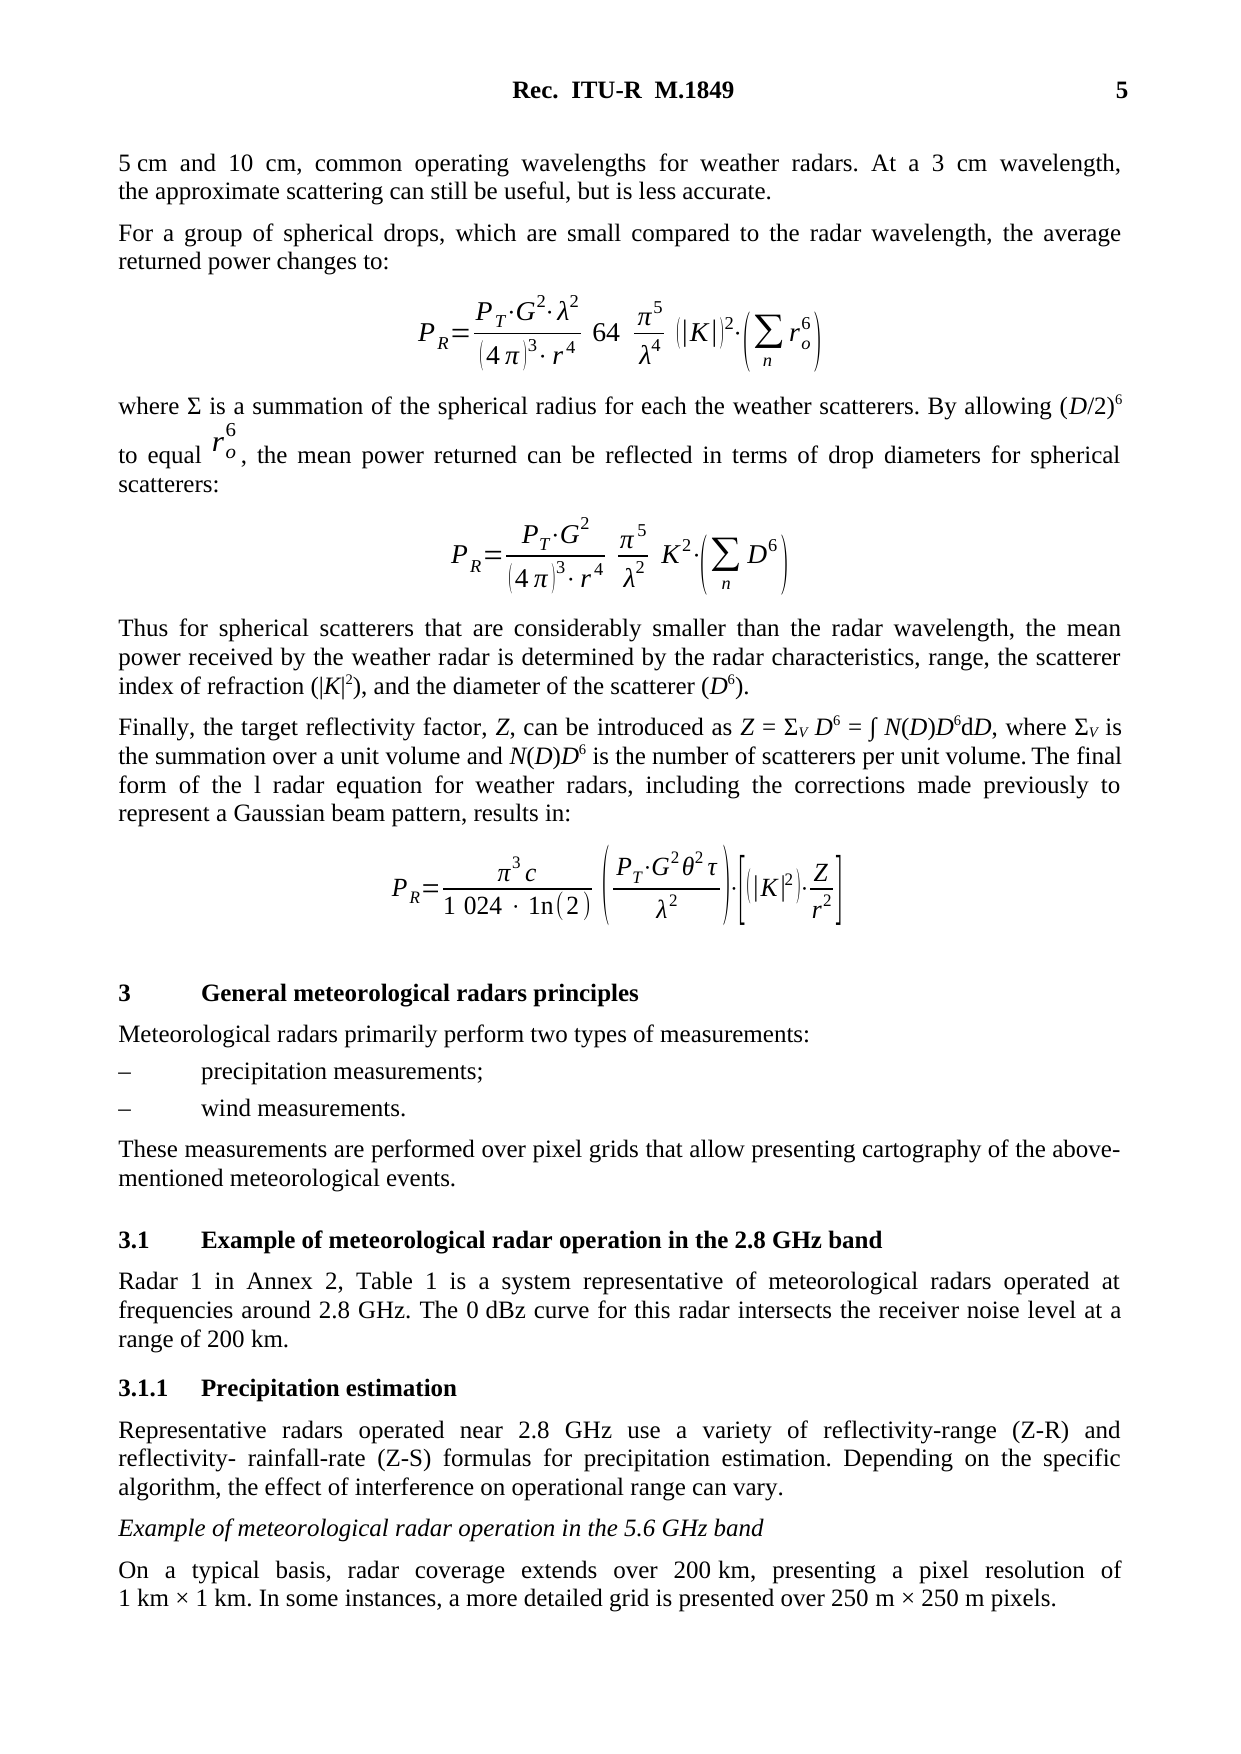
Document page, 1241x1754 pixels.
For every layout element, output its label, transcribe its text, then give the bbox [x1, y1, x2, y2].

text Meteorological radars primarily perform two types of measurements: [118, 1019, 1122, 1048]
text These measurements are performed over pixel grids that allow presenting cartography of the above-mentioned meteorological events. [118, 1134, 1122, 1192]
subtitle 3.1.1 Precipitation estimation [118, 1373, 1122, 1402]
text Example of meteorological radar operation in the 5.6 GHz band [118, 1513, 1122, 1542]
subtitle 3.1 Example of meteorological radar operation in the 2.8 GHz band [118, 1225, 1122, 1254]
subtitle 3 General meteorological radars principles [118, 978, 1122, 1006]
text For a group of spherical drops, which are small compared to the radar wavelength, the average returned power changes to: [118, 218, 1122, 275]
text Finally, the target reflectivity factor, Z, can be introduced as Z = ΣV D6 = ∫ N(D)D6dD, where ΣV is the summation over a unit volume and N(D)D6 is the number of scatterers per unit volume. The final form of the l radar equation for weather radars, including the corrections made previously to represent a Gaussian beam pattern, results in: [118, 712, 1122, 827]
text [118, 148, 1122, 205]
text Representative radars operated near 2.8 GHz use a variety of reflectivity-range (Z-R) and reflectivity- rainfall-rate (Z-S) formulas for precipitation estimation. Depending on the specific algorithm, the effect of interference on operational range can vary. [118, 1415, 1122, 1501]
text – precipitation measurements; [118, 1056, 1122, 1085]
text where Σ is a summation of the spherical radius for each the weather scatterers. By allowing (D/2)6 to equal , the mean power returned can be reflected in terms of drop diameters for spherical scatterers: [118, 391, 1122, 498]
text Thus for spherical scatterers that are considerably smaller than the radar wavelength, the mean power received by the weather radar is determined by the radar characteristics, range, the scatterer index of refraction (|K|2), and the diameter of the scatterer (D6). [118, 613, 1122, 700]
text Radar 1 in Annex 2, Table 1 is a system representative of meteorological radars operated at frequencies around 2.8 GHz. The 0 dBz curve for this radar intersects the receiver noise level at a range of 200 km. [118, 1266, 1122, 1353]
text – wind measurements. [118, 1093, 1122, 1122]
text On a typical basis, radar coverage extends over 200 km, presenting a pixel resolution of 1 km × 1 km. In some instances, a more detailed grid is presented over × pixels. [118, 1555, 1122, 1612]
